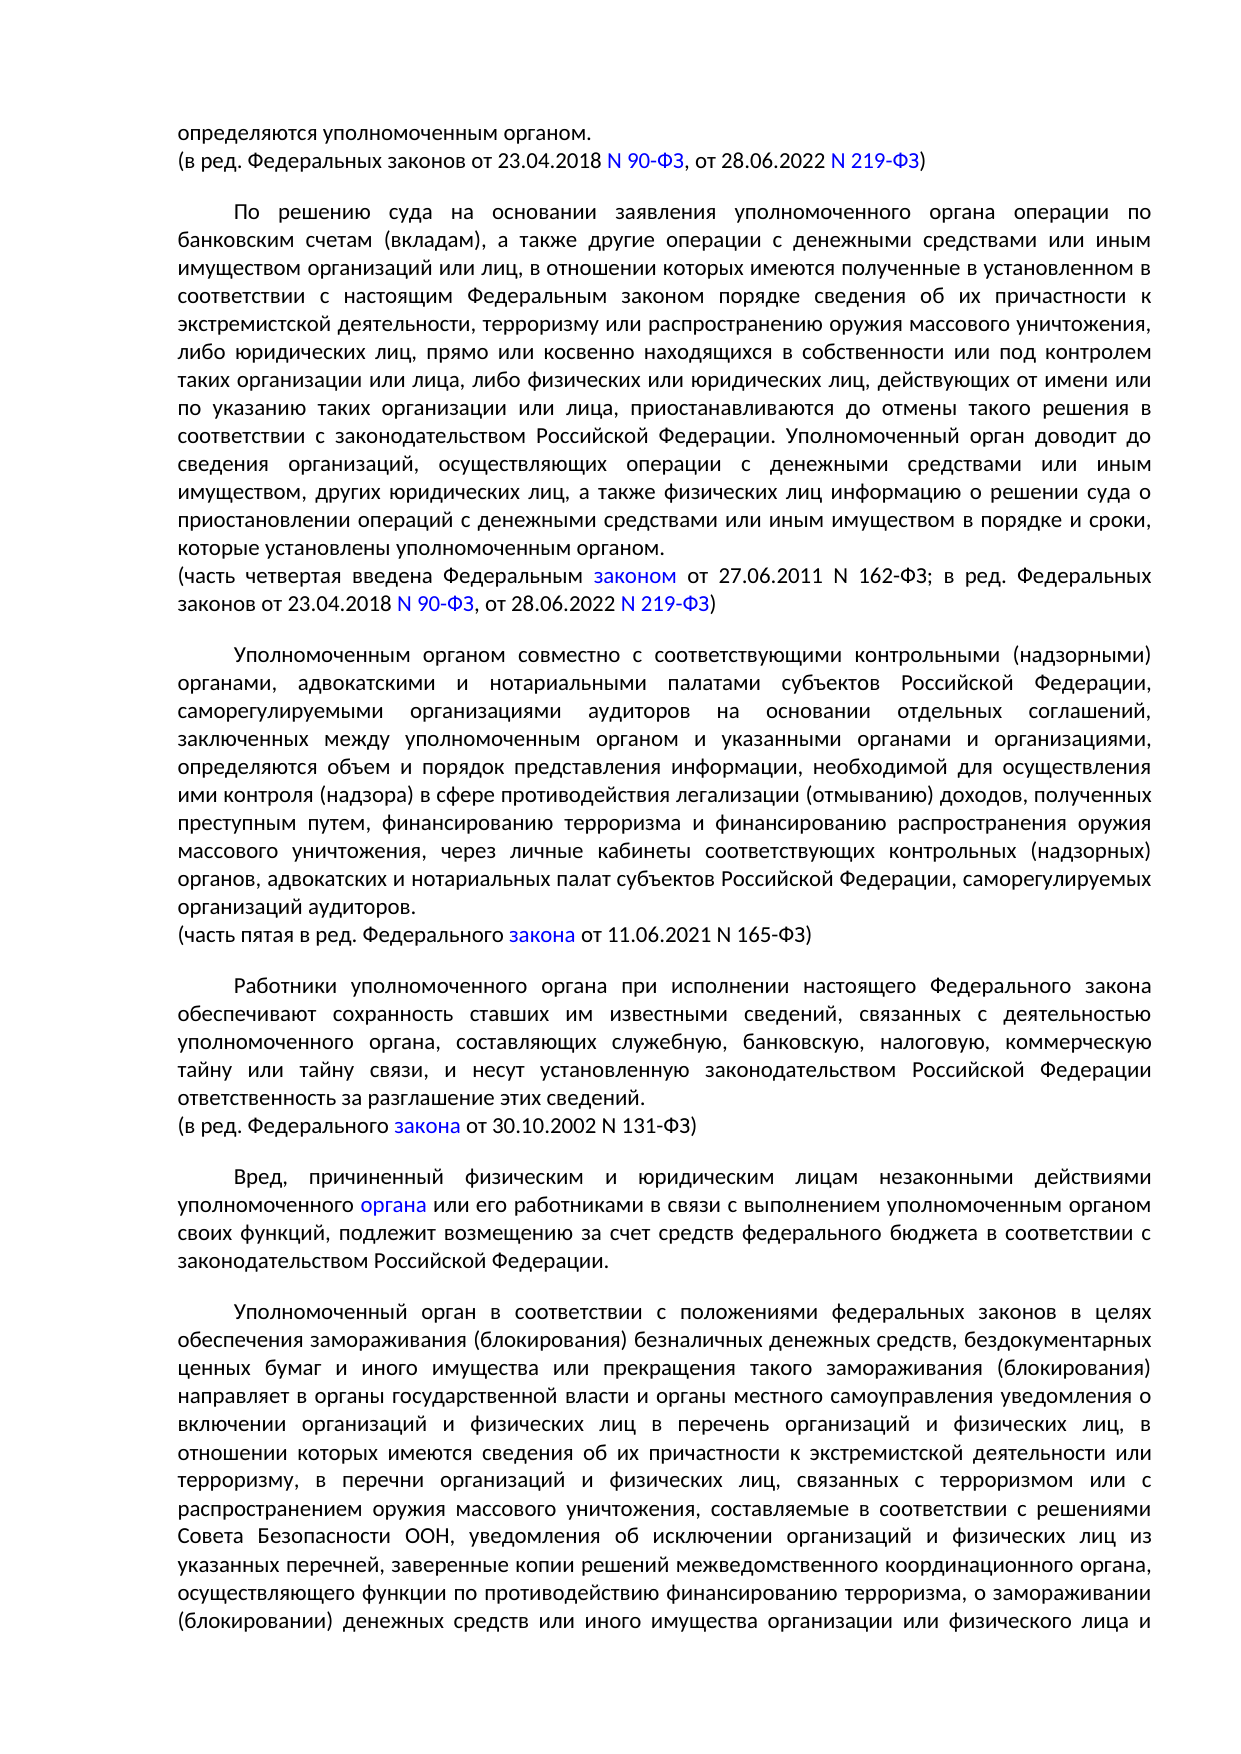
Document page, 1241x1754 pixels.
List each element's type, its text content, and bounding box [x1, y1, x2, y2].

text По решению суда на основании заявления уполномоченного органа операции по банковским счетам (вкладам), а также другие операции с денежными средствами или иным имуществом организаций или лиц, в отношении которых имеются полученные в установленном в соответствии с настоящим Федеральным законом порядке сведения об их причастности к экстремистской деятельности, терроризму или распространению оружия массового уничтожения, либо юридических лиц, прямо или косвенно находящихся в собственности или под контролем таких организации или лица, либо физических или юридических лиц, действующих от имени или по указанию таких организации или лица, приостанавливаются до отмены такого решения в соответствии с законодательством Российской Федерации. Уполномоченный орган доводит до сведения организаций, осуществляющих операции с денежными средствами или иным имуществом, других юридических лиц, а также физических лиц информацию о решении суда о приостановлении операций с денежными средствами или иным имуществом в порядке и сроки, которые установлены уполномоченным органом. [177, 197, 1152, 561]
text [177, 1297, 1152, 1634]
text Работники уполномоченного органа при исполнении настоящего Федерального закона обеспечивают сохранность ставших им известными сведений, связанных с деятельностью уполномоченного органа, составляющих служебную, банковскую, налоговую, коммерческую тайну или тайну связи, и несут установленную законодательством Российской Федерации ответственность за разглашение этих сведений. [177, 971, 1152, 1112]
text (часть четвертая введена Федеральным законом от 27.06.2011 N 162-ФЗ; в ред. Федеральных законов от 23.04.2018 N 90-ФЗ, от 28.06.2022 N 219-ФЗ) [177, 561, 1152, 617]
text (часть пятая в ред. Федерального закона от 11.06.2021 N 165-ФЗ) [177, 921, 1152, 948]
text (в ред. Федерального закона от 30.10.2002 N 131-ФЗ) [177, 1112, 1152, 1139]
text Вред, причиненный физическим и юридическим лицам незаконными действиями уполномоченного органа или его работниками в связи с выполнением уполномоченным органом своих функций, подлежит возмещению за счет средств федерального бюджета в соответствии с законодательством Российской Федерации. [177, 1162, 1152, 1274]
text (в ред. Федеральных законов от 23.04.2018 N 90-ФЗ, от 28.06.2022 N 219-ФЗ) [177, 146, 1152, 174]
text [177, 118, 1152, 146]
text Уполномоченным органом совместно с соответствующими контрольными (надзорными) органами, адвокатскими и нотариальными палатами субъектов Российской Федерации, саморегулируемыми организациями аудиторов на основании отдельных соглашений, заключенных между уполномоченным органом и указанными органами и организациями, определяются объем и порядок представления информации, необходимой для осуществления ими контроля (надзора) в сфере противодействия легализации (отмыванию) доходов, полученных преступным путем, финансированию терроризма и финансированию распространения оружия массового уничтожения, через личные кабинеты соответствующих контрольных (надзорных) органов, адвокатских и нотариальных палат субъектов Российской Федерации, саморегулируемых организаций аудиторов. [177, 640, 1152, 921]
